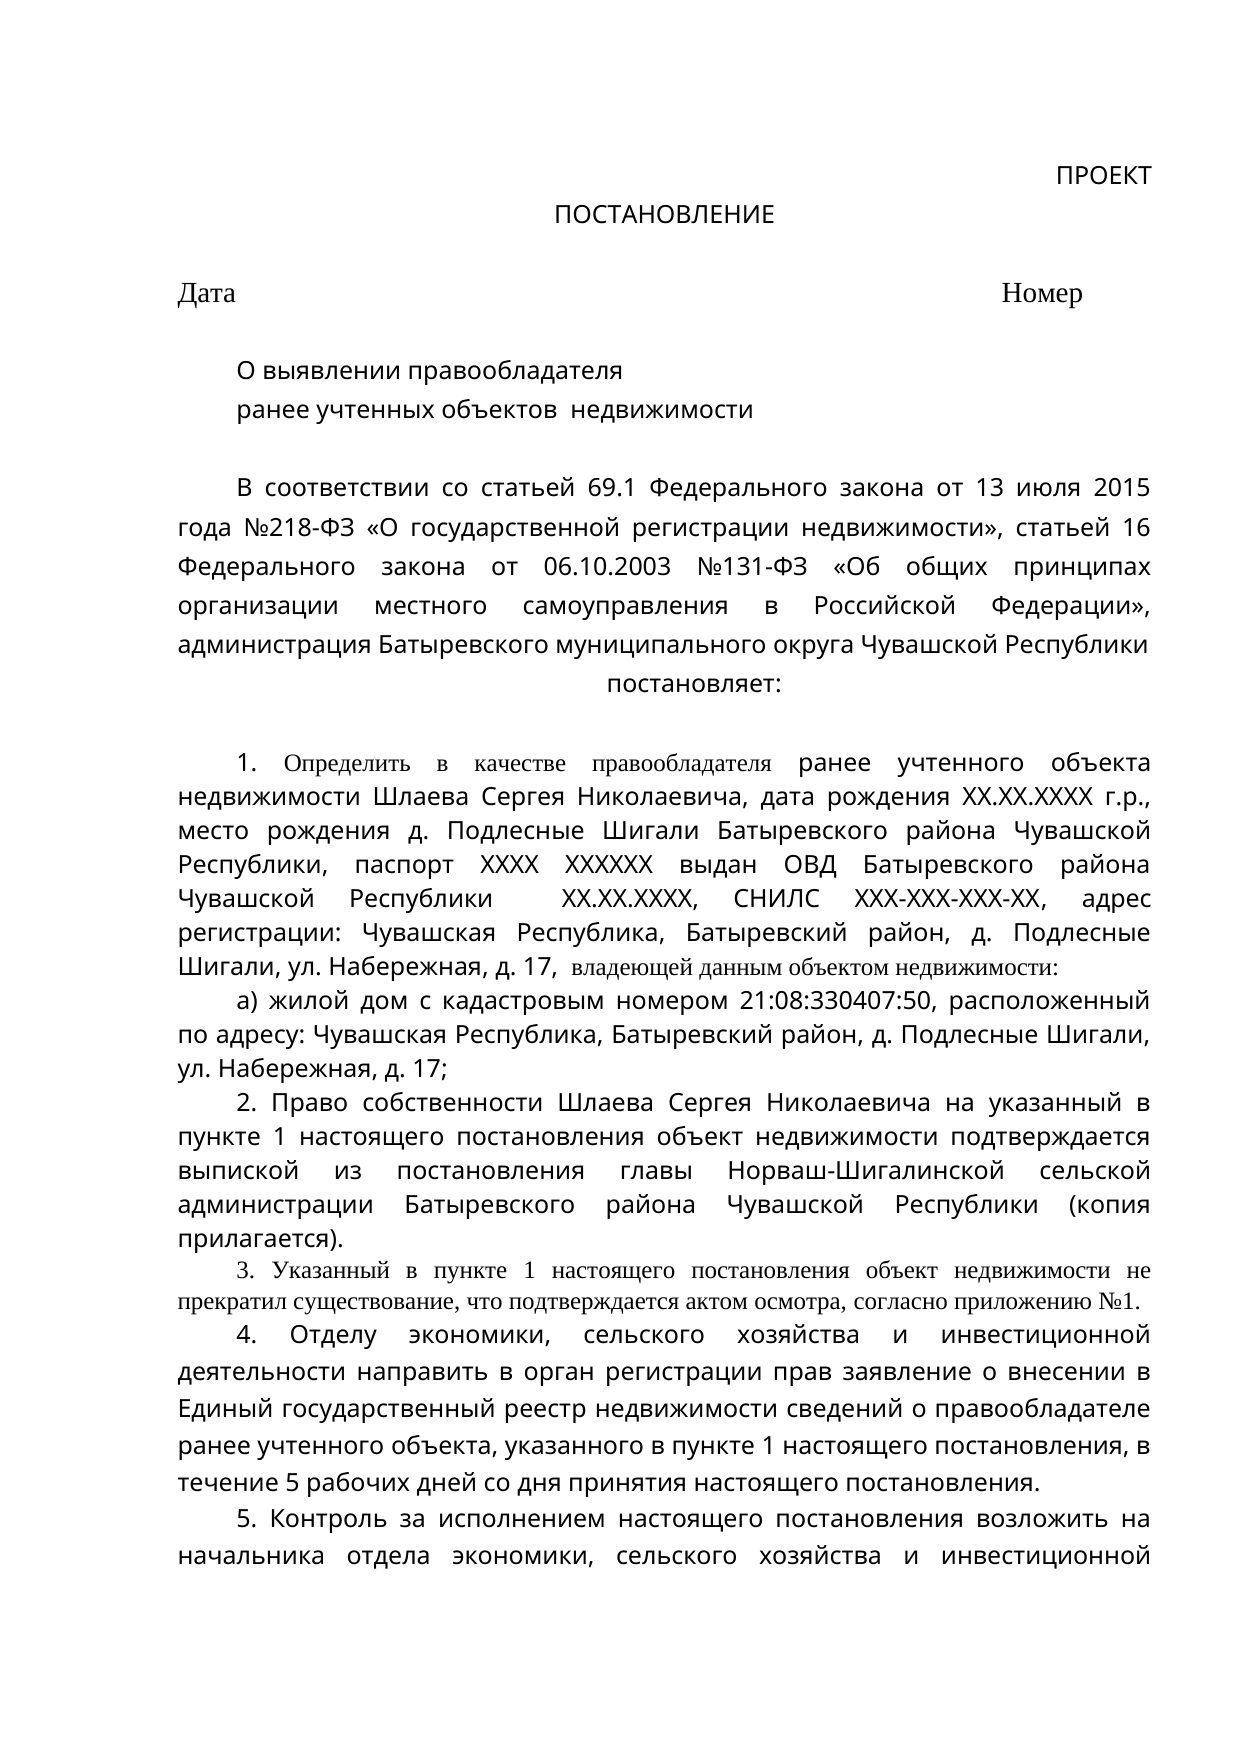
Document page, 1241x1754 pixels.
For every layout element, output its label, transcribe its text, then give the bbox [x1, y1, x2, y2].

text 1. Определить в качестве правообладателя ранее учтенного объекта недвижимости Шлаева Сергея Николаевича, дата рождения ХХ.ХХ.ХХХХ г.р., место рождения д. Подлесные Шигали Батыревского района Чувашской Республики, паспорт ХХХХ ХХХХХХ выдан ОВД Батыревского района Чувашской Республики ХХ.ХХ.ХХХХ, СНИЛС ХХХ-ХХХ-ХХХ-ХХ, адрес регистрации: Чувашская Республика, Батыревский район, д. Подлесные Шигали, ул. Набережная, д. 17, владеющей данным объектом недвижимости: [177, 744, 1152, 983]
text ПРОЕКТ [177, 157, 1152, 191]
list 3. Указанный в пункте 1 настоящего постановления объект недвижимости не прекратил существование, что подтверждается актом осмотра, согласно приложению №1. [177, 1255, 1152, 1315]
text О выявлении правообладателя [177, 352, 1152, 387]
text а) жилой дом с кадастровым номером 21:08:330407:50, расположенный по адресу: Чувашская Республика, Батыревский район, д. Подлесные Шигали, ул. Набережная, д. 17; [177, 983, 1152, 1085]
text постановляет: [177, 666, 1152, 700]
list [177, 1501, 1152, 1572]
list 4. Отделу экономики, сельского хозяйства и инвестиционной деятельности направить в орган регистрации прав заявление о внесении в Единый государственный реестр недвижимости сведений о правообладателе ранее учтенного объекта, указанного в пункте 1 настоящего постановления, в течение 5 рабочих дней со дня принятия настоящего постановления. [177, 1317, 1152, 1498]
text 2. Право собственности Шлаева Сергея Николаевича на указанный в пункте 1 настоящего постановления объект недвижимости подтверждается выпиской из постановления главы Норваш-Шигалинской сельской администрации Батыревского района Чувашской Республики (копия прилагается). [177, 1085, 1152, 1255]
text ранее учтенных объектов недвижимости [177, 392, 1152, 426]
text Дата Номер [177, 275, 1152, 308]
text ПОСТАНОВЛЕНИЕ [177, 196, 1152, 231]
text В соответствии со статьей 69.1 Федерального закона от 13 июля 2015 года №218-ФЗ «О государственной регистрации недвижимости», статьей 16 Федерального закона от 06.10.2003 №131-ФЗ «Об общих принципах организации местного самоуправления в Российской Федерации», администрация Батыревского муниципального округа Чувашской Республики [177, 470, 1152, 661]
